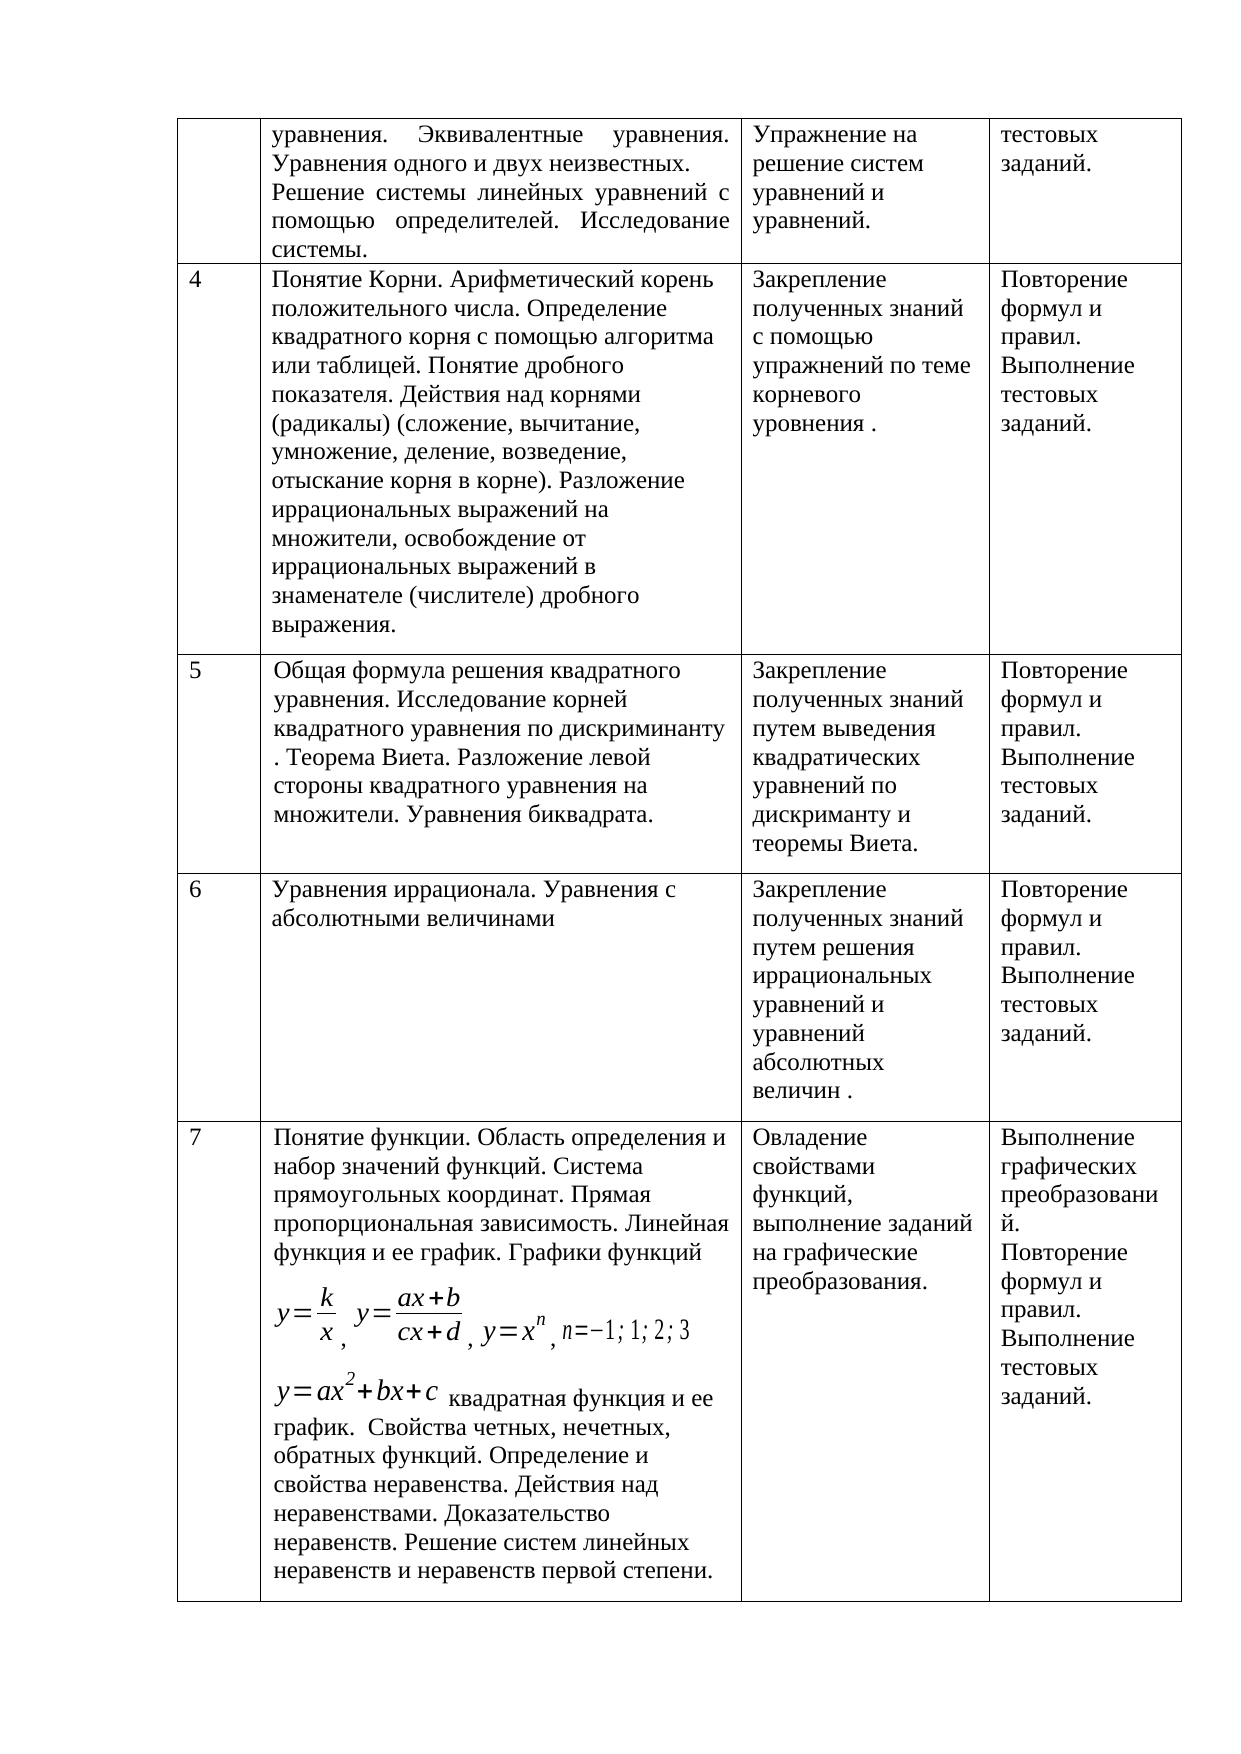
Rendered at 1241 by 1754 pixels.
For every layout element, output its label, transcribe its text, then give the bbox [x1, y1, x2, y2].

table_cell Понятие функции. Область определения и набор значений функций. Система прямоугольных координат. Прямая пропорциональная зависимость. Линейная функция и ее график. Графики функций , , , квадратная функция и ее график. Свойства четных, нечетных, обратных функций. Определение и свойства неравенства. Действия над неравенствами. Доказательство неравенств. Решение систем линейных неравенств и неравенств первой степени. [261, 1122, 741, 1601]
table_cell Выполнение графических преобразований. Повторение формул и правил. Выполнение тестовых заданий. [990, 1122, 1181, 1601]
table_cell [261, 119, 741, 263]
table_cell Повторение формул и правил. Выполнение тестовых заданий. [990, 264, 1181, 654]
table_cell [742, 119, 989, 263]
table_cell Повторение формул и правил. Выполнение тестовых заданий. [990, 655, 1181, 873]
table_cell Повторение формул и правил. Выполнение тестовых заданий. [990, 874, 1181, 1121]
table_cell Общая формула решения квадратного уравнения. Исследование корней квадратного уравнения по дискриминанту . Теорема Виета. Разложение левой стороны квадратного уравнения на множители. Уравнения биквадрата. [261, 655, 741, 873]
table_cell Закрепление полученных знаний с помощью упражнений по теме корневого уровнения . [742, 264, 989, 654]
table_cell Уравнения иррационала. Уравнения с абсолютными величинами [261, 874, 741, 1121]
table_cell 3 [178, 119, 260, 263]
table_cell Закрепление полученных знаний путем выведения квадратических уравнений по дискриманту и теоремы Виета. [742, 655, 989, 873]
table_cell 5 [178, 655, 260, 873]
table_cell Понятие Корни. Арифметический корень положительного числа. Определение квадратного корня с помощью алгоритма или таблицей. Понятие дробного показателя. Действия над корнями (радикалы) (сложение, вычитание, умножение, деление, возведение, отыскание корня в корне). Разложение иррациональных выражений на множители, освобождение от иррациональных выражений в знаменателе (числителе) дробного выражения. [261, 264, 741, 654]
table_cell Овладение свойствами функций, выполнение заданий на графические преобразования. [742, 1122, 989, 1601]
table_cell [990, 119, 1181, 263]
table_cell 4 [178, 264, 260, 654]
table_cell 7 [178, 1122, 260, 1601]
table_cell Закрепление полученных знаний путем решения иррациональных уравнений и уравнений абсолютных величин . [742, 874, 989, 1121]
table_cell 6 [178, 874, 260, 1121]
